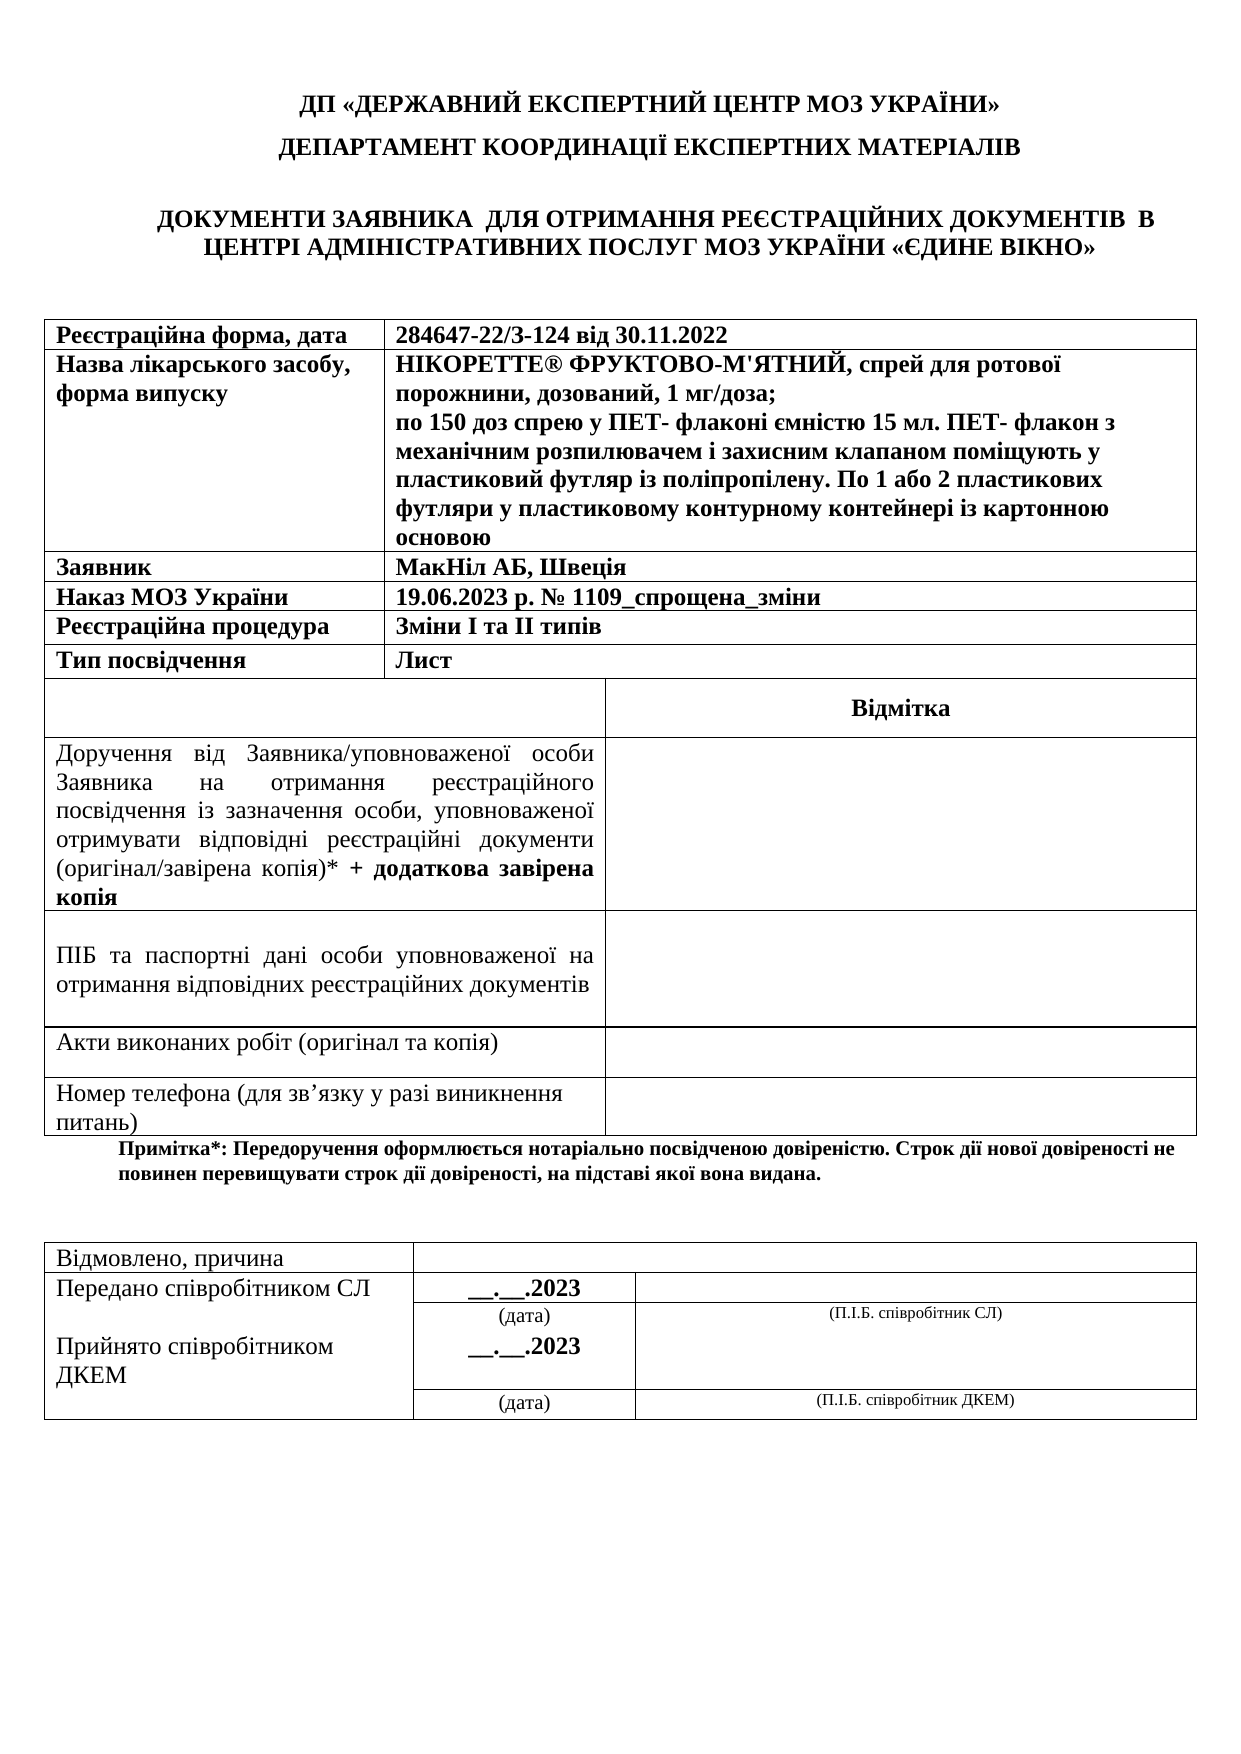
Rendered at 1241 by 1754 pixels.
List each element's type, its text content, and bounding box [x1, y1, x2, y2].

text Примітка*: Передоручення оформлюється нотаріально посвідченою довіреністю. Строк дії нової довіреності не повинен перевищувати строк дії довіреності, на підставі якої вона видана. [118, 1136, 1181, 1184]
text ДОКУМЕНТИ ЗАЯВНИКА ДЛЯ ОТРИМАННЯ РЕЄСТРАЦІЙНИХ ДОКУМЕНТІВ В ЦЕНТРІ АДМІНІСТРАТИВНИХ ПОСЛУГ МОЗ УКРАЇНИ «ЄДИНЕ ВІКНО» [118, 204, 1181, 261]
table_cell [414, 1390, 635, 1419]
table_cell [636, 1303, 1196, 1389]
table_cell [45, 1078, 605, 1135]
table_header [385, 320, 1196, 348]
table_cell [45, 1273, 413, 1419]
text ДЕПАРТАМЕНТ КООРДИНАЦІЇ ЕКСПЕРТНИХ МАТЕРІАЛІВ [118, 132, 1181, 161]
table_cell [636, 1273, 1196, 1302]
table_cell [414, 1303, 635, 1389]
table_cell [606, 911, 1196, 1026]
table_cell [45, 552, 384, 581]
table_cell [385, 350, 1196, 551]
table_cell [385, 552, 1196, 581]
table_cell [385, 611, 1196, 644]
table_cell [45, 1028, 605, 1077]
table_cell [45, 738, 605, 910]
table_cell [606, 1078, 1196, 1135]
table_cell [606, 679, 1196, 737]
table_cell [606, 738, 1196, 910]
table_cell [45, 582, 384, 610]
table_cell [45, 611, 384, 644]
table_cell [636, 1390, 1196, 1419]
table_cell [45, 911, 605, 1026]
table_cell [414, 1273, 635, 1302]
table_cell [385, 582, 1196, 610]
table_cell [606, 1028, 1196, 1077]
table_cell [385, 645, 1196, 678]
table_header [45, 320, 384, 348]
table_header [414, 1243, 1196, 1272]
text ДП «ДЕРЖАВНИЙ ЕКСПЕРТНИЙ ЦЕНТР МОЗ УКРАЇНИ» [118, 89, 1181, 117]
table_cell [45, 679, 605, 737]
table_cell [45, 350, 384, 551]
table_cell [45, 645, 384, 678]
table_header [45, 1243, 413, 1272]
